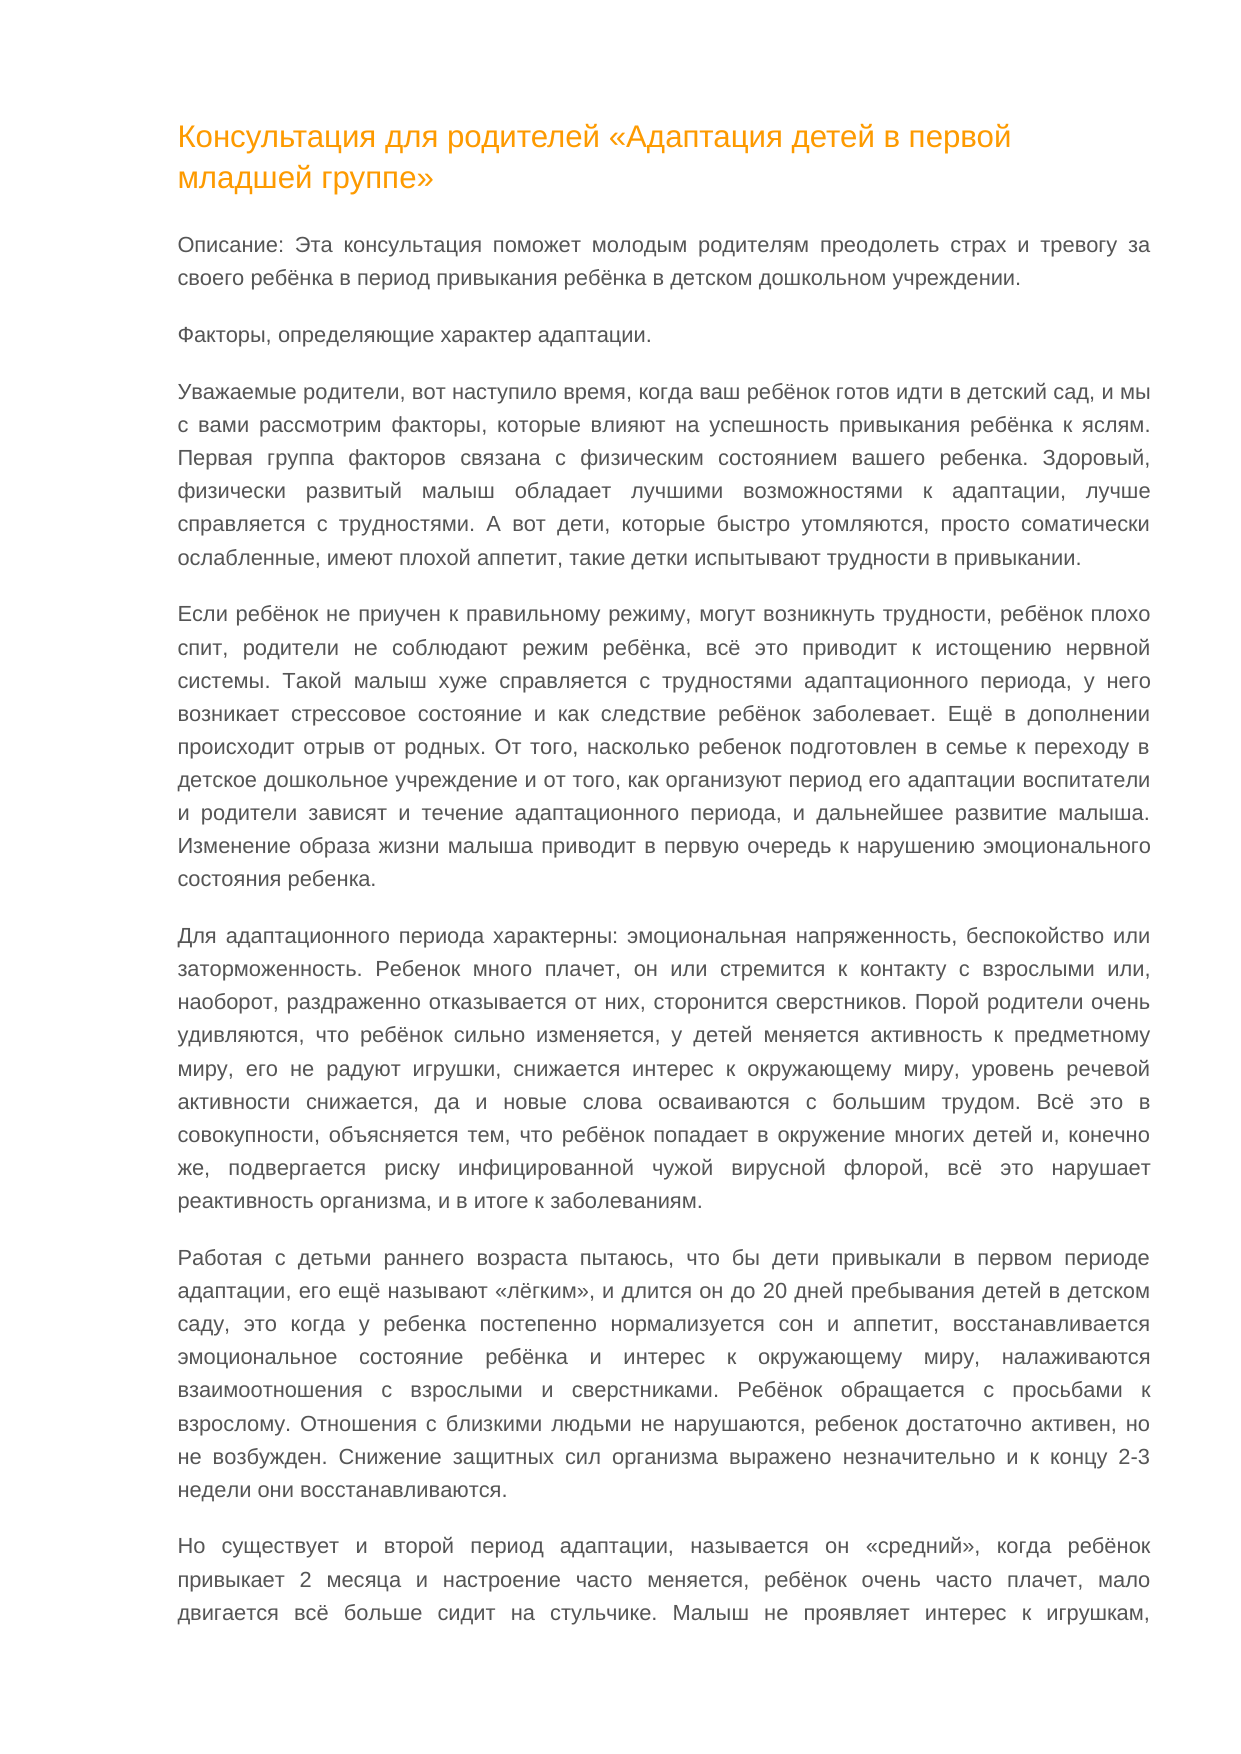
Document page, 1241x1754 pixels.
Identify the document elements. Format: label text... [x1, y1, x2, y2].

text Работая с детьми раннего возраста пытаюсь, что бы дети привыкали в первом периоде адаптации, его ещё называют «лёгким», и длится он до 20 дней пребывания детей в детском саду, это когда у ребенка постепенно нормализуется сон и аппетит, восстанавливается эмоциональное состояние ребёнка и интерес к окружающему миру, налаживаются взаимоотношения с взрослыми и сверстниками. Ребёнок обращается с просьбами к взрослому. Отношения с близкими людьми не нарушаются, ребенок достаточно активен, но не возбужден. Снижение защитных сил организма выражено незначительно и к концу 2-3 недели они восстанавливаются. [177, 1237, 1152, 1502]
text Консультация для родителей «Адаптация детей в первой младшей группе» [177, 118, 1152, 195]
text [177, 1526, 1152, 1625]
text Если ребёнок не приучен к правильному режиму, могут возникнуть трудности, ребёнок плохо спит, родители не соблюдают режим ребёнка, всё это приводит к истощению нервной системы. Такой малыш хуже справляется с трудностями адаптационного периода, у него возникает стрессовое состояние и как следствие ребёнок заболевает. Ещё в дополнении происходит отрыв от родных. От того, насколько ребенок подготовлен в семье к переходу в детское дошкольное учреждение и от того, как организуют период его адаптации воспитатели и родители зависят и течение адаптационного периода, и дальнейшее развитие малыша. Изменение образа жизни малыша приводит в первую очередь к нарушению эмоционального состояния ребенка. [177, 593, 1152, 891]
text Уважаемые родители, вот наступило время, когда ваш ребёнок готов идти в детский сад, и мы с вами рассмотрим факторы, которые влияют на успешность привыкания ребёнка к яслям. Первая группа факторов связана с физическим состоянием вашего ребенка. Здоровый, физически развитый малыш обладает лучшими возможностями к адаптации, лучше справляется с трудностями. А вот дети, которые быстро утомляются, просто соматически ослабленные, имеют плохой аппетит, такие детки испытывают трудности в привыкании. [177, 371, 1152, 570]
text Описание: Эта консультация поможет молодым родителям преодолеть страх и тревогу за своего ребёнка в период привыкания ребёнка в детском дошкольном учреждении. [177, 224, 1152, 291]
text Факторы, определяющие характер адаптации. [177, 314, 1152, 347]
text Для адаптационного периода характерны: эмоциональная напряженность, беспокойство или заторможенность. Ребенок много плачет, он или стремится к контакту с взрослыми или, наоборот, раздраженно отказывается от них, сторонится сверстников. Порой родители очень удивляются, что ребёнок сильно изменяется, у детей меняется активность к предметному миру, его не радуют игрушки, снижается интерес к окружающему миру, уровень речевой активности снижается, да и новые слова осваиваются с большим трудом. Всё это в совокупности, объясняется тем, что ребёнок попадает в окружение многих детей и, конечно же, подвергается риску инфицированной чужой вирусной флорой, всё это нарушает реактивность организма, и в итоге к заболеваниям. [177, 915, 1152, 1213]
